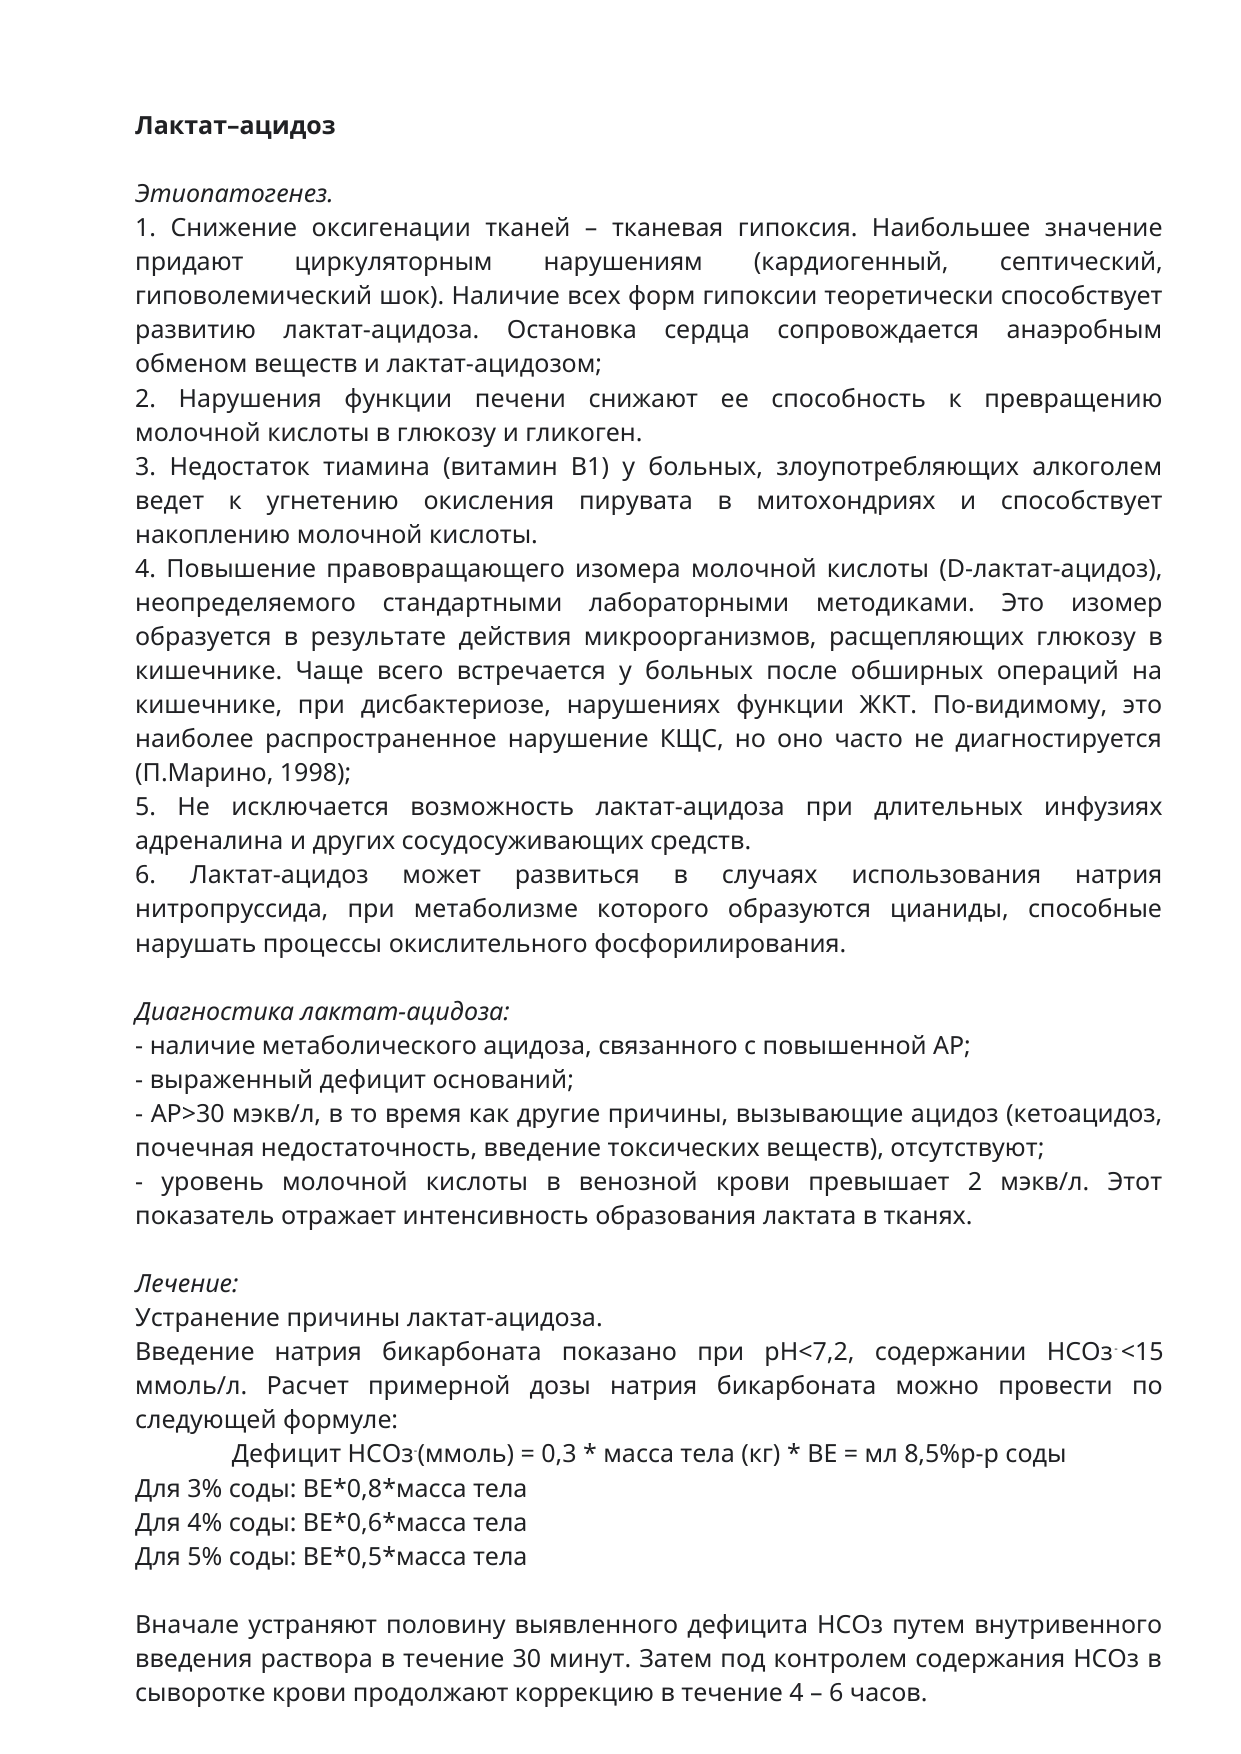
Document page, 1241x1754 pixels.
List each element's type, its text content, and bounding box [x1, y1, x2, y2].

text 6. Лактат-ацидоз может развиться в случаях использования натрия нитропруссида, при метаболизме которого образуются цианиды, способные нарушать процессы окислительного фосфорилирования. [135, 857, 1163, 959]
text Этиопатогенез. [135, 176, 1163, 210]
text 5. Не исключается возможность лактат-ацидоза при длительных инфузиях адреналина и других сосудосуживающих средств. [135, 789, 1163, 857]
text Для 4% соды: ВЕ*0,6*масса тела [135, 1504, 1163, 1538]
text Лактат–ацидоз [135, 108, 1163, 176]
text - уровень молочной кислоты в венозной крови превышает 2 мэкв/л. Этот показатель отражает интенсивность образования лактата в тканях. [135, 1164, 1163, 1232]
text - АР>30 мэкв/л, в то время как другие причины, вызывающие ацидоз (кетоацидоз, почечная недостаточность, введение токсических веществ), отсутствуют; [135, 1096, 1163, 1164]
text Дефицит НСОз-(ммоль) = 0,3 * масса тела (кг) * ВЕ = мл 8,5%р-р соды [135, 1436, 1163, 1470]
text - наличие метаболического ацидоза, связанного с повышенной АР; [135, 1027, 1163, 1061]
text Для 5% соды: ВЕ*0,5*масса тела [135, 1538, 1163, 1572]
text Диагностика лактат-ацидоза: [135, 959, 1163, 1027]
text Вначале устраняют половину выявленного дефицита НСОз путем внутривенного введения раствора в течение 30 минут. Затем под контролем содержания НСОз в сыворотке крови продолжают коррекцию в течение 4 – 6 часов. [135, 1572, 1163, 1709]
text Устранение причины лактат-ацидоза. [135, 1300, 1163, 1334]
text 4. Повышение правовращающего изомера молочной кислоты (D-лактат-ацидоз), неопределяемого стандартными лабораторными методиками. Это изомер образуется в результате действия микроорганизмов, расщепляющих глюкозу в кишечнике. Чаще всего встречается у больных после обширных операций на кишечнике, при дисбактериозе, нарушениях функции ЖКТ. По-видимому, это наиболее распространенное нарушение КЩС, но оно часто не диагностируется (П.Марино, 1998); [135, 551, 1163, 789]
text Введение натрия бикарбоната показано при рН<7,2, содержании НСОз- <15 ммоль/л. Расчет примерной дозы натрия бикарбоната можно провести по следующей формуле: [135, 1334, 1163, 1436]
text - выраженный дефицит оснований; [135, 1061, 1163, 1096]
text Лечение: [135, 1232, 1163, 1300]
text 2. Нарушения функции печени снижают ее способность к превращению молочной кислоты в глюкозу и гликоген. [135, 380, 1163, 448]
text Для 3% соды: ВЕ*0,8*масса тела [135, 1470, 1163, 1504]
text 1. Снижение оксигенации тканей – тканевая гипоксия. Наибольшее значение придают циркуляторным нарушениям (кардиогенный, септический, гиповолемический шок). Наличие всех форм гипоксии теоретически способствует развитию лактат-ацидоза. Остановка сердца сопровождается анаэробным обменом веществ и лактат-ацидозом; [135, 210, 1163, 380]
text 3. Недостаток тиамина (витамин В1) у больных, злоупотребляющих алкоголем ведет к угнетению окисления пирувата в митохондриях и способствует накоплению молочной кислоты. [135, 448, 1163, 551]
